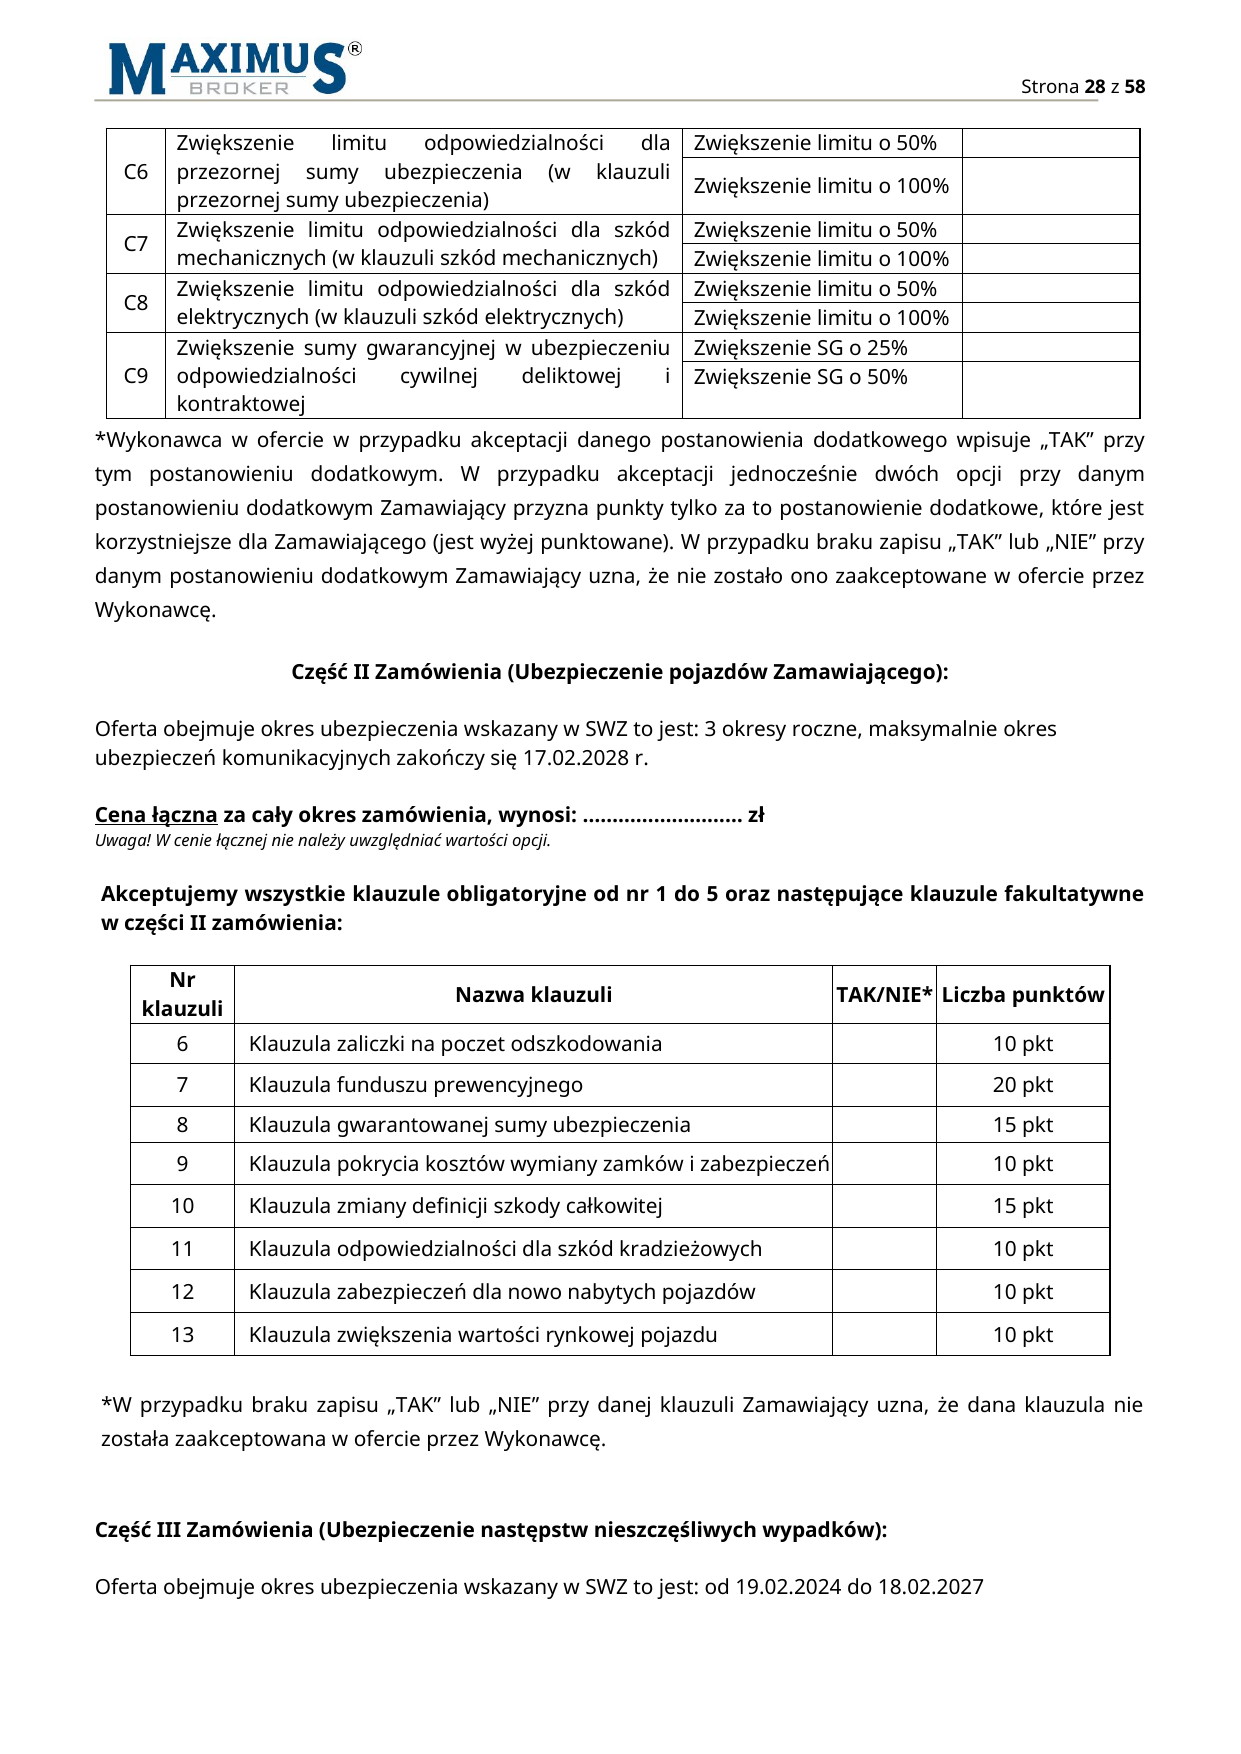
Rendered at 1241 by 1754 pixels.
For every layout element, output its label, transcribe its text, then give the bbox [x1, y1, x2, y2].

table_header TAK/NIE* [833, 966, 936, 1022]
text *Wykonawca w ofercie w przypadku akceptacji danego postanowienia dodatkowego wpisuje „TAK” przy tym postanowieniu dodatkowym. W przypadku akceptacji jednocześnie dwóch opcji przy danym postanowieniu dodatkowym Zamawiający przyzna punkty tylko za to postanowienie dodatkowe, które jest korzystniejsze dla Zamawiającego (jest wyżej punktowane). W przypadku braku zapisu „TAK” lub „NIE” przy danym postanowieniu dodatkowym Zamawiający uzna, że nie zostało ono zaakceptowane w ofercie przez Wykonawcę. [94, 419, 1146, 623]
text Część III Zamówienia (Ubezpieczenie następstw nieszczęśliwych wypadków): [94, 1509, 1146, 1543]
table_cell [833, 1024, 936, 1063]
table_cell Klauzula funduszu prewencyjnego [235, 1064, 832, 1106]
table_header Liczba punktów [937, 966, 1109, 1022]
table_cell Klauzula gwarantowanej sumy ubezpieczenia [235, 1107, 832, 1142]
table_cell 13 [131, 1313, 234, 1355]
table_cell [833, 1107, 936, 1142]
table_cell 15 pkt [937, 1185, 1109, 1227]
text Część II Zamówienia (Ubezpieczenie pojazdów Zamawiającego): [94, 652, 1146, 686]
table_cell Zwiększenie limitu o 100% [683, 303, 962, 332]
table_cell [963, 362, 1139, 418]
table_cell Klauzula zaliczki na poczet odszkodowania [235, 1024, 832, 1063]
table_cell 10 pkt [937, 1270, 1109, 1312]
table_cell 8 [131, 1107, 234, 1142]
table_cell 6 [131, 1024, 234, 1063]
table_cell [963, 303, 1139, 332]
table_cell Zwiększenie limitu o 50% [683, 215, 962, 243]
table_cell [963, 274, 1139, 302]
table_cell [963, 333, 1139, 361]
table_cell Klauzula zmiany definicji szkody całkowitej [235, 1185, 832, 1227]
table_cell [833, 1143, 936, 1184]
table_header Nazwa klauzuli [235, 966, 832, 1022]
table_cell Zwiększenie SG o 50% [683, 362, 962, 418]
table_cell 10 pkt [937, 1313, 1109, 1355]
table_cell Zwiększenie limitu odpowiedzialności dla szkód mechanicznych (w klauzuli szkód mechanicznych) [166, 215, 682, 273]
table_cell Zwiększenie sumy gwarancyjnej w ubezpieczeniu odpowiedzialności cywilnej deliktowej i kontraktowej [166, 333, 682, 418]
table_cell 10 [131, 1185, 234, 1227]
table_cell 12 [131, 1270, 234, 1312]
text Oferta obejmuje okres ubezpieczenia wskazany w SWZ to jest: 3 okresy roczne, maksymalnie okres ubezpieczeń komunikacyjnych zakończy się 17.02.2028 r. [94, 714, 1146, 771]
picture [103, 37, 368, 99]
text Uwaga! W cenie łącznej nie należy uwzględniać wartości opcji. [94, 828, 1146, 851]
table_cell Zwiększenie limitu odpowiedzialności dla przezornej sumy ubezpieczenia (w klauzuli przezornej sumy ubezpieczenia) [166, 129, 682, 214]
table_cell Zwiększenie limitu odpowiedzialności dla szkód elektrycznych (w klauzuli szkód elektrycznych) [166, 274, 682, 332]
table_cell [833, 1313, 936, 1355]
table_cell [963, 215, 1139, 243]
text Cena łączna za cały okres zamówienia, wynosi: ……………………… zł [94, 800, 1146, 828]
table_cell [833, 1185, 936, 1227]
table_cell Klauzula zabezpieczeń dla nowo nabytych pojazdów [235, 1270, 832, 1312]
table_cell 10 pkt [937, 1143, 1109, 1184]
table_cell [833, 1270, 936, 1312]
table_cell [963, 129, 1139, 157]
table_cell C8 [107, 274, 165, 332]
table_cell [833, 1064, 936, 1106]
table_cell Zwiększenie SG o 25% [683, 333, 962, 361]
table_cell Klauzula zwiększenia wartości rynkowej pojazdu [235, 1313, 832, 1355]
table_cell 15 pkt [937, 1107, 1109, 1142]
table_cell Zwiększenie limitu o 50% [683, 274, 962, 302]
table_cell 10 pkt [937, 1228, 1109, 1269]
table_header Nr klauzuli [131, 966, 234, 1022]
table_cell Klauzula pokrycia kosztów wymiany zamków i zabezpieczeń [235, 1143, 832, 1184]
table_cell C9 [107, 333, 165, 418]
table_cell [963, 244, 1139, 273]
table_cell Zwiększenie limitu o 100% [683, 158, 962, 214]
table_cell Zwiększenie limitu o 100% [683, 244, 962, 273]
table_cell [833, 1228, 936, 1269]
table_cell C7 [107, 215, 165, 273]
table_cell 20 pkt [937, 1064, 1109, 1106]
table_cell 7 [131, 1064, 234, 1106]
text Akceptujemy wszystkie klauzule obligatoryjne od nr 1 do 5 oraz następujące klauzule fakultatywne w części II zamówienia: [101, 879, 1146, 936]
table_cell 11 [131, 1228, 234, 1269]
table_cell C6 [107, 129, 165, 214]
text *W przypadku braku zapisu „TAK” lub „NIE” przy danej klauzuli Zamawiający uzna, że dana klauzula nie została zaakceptowana w ofercie przez Wykonawcę. [101, 1384, 1146, 1453]
table_cell Zwiększenie limitu o 50% [683, 129, 962, 157]
table_cell 10 pkt [937, 1024, 1109, 1063]
table_cell 9 [131, 1143, 234, 1184]
table_cell Klauzula odpowiedzialności dla szkód kradzieżowych [235, 1228, 832, 1269]
text Oferta obejmuje okres ubezpieczenia wskazany w SWZ to jest: od 19.02.2024 do 18.02.2027 [94, 1572, 1146, 1600]
table_cell [963, 158, 1139, 214]
